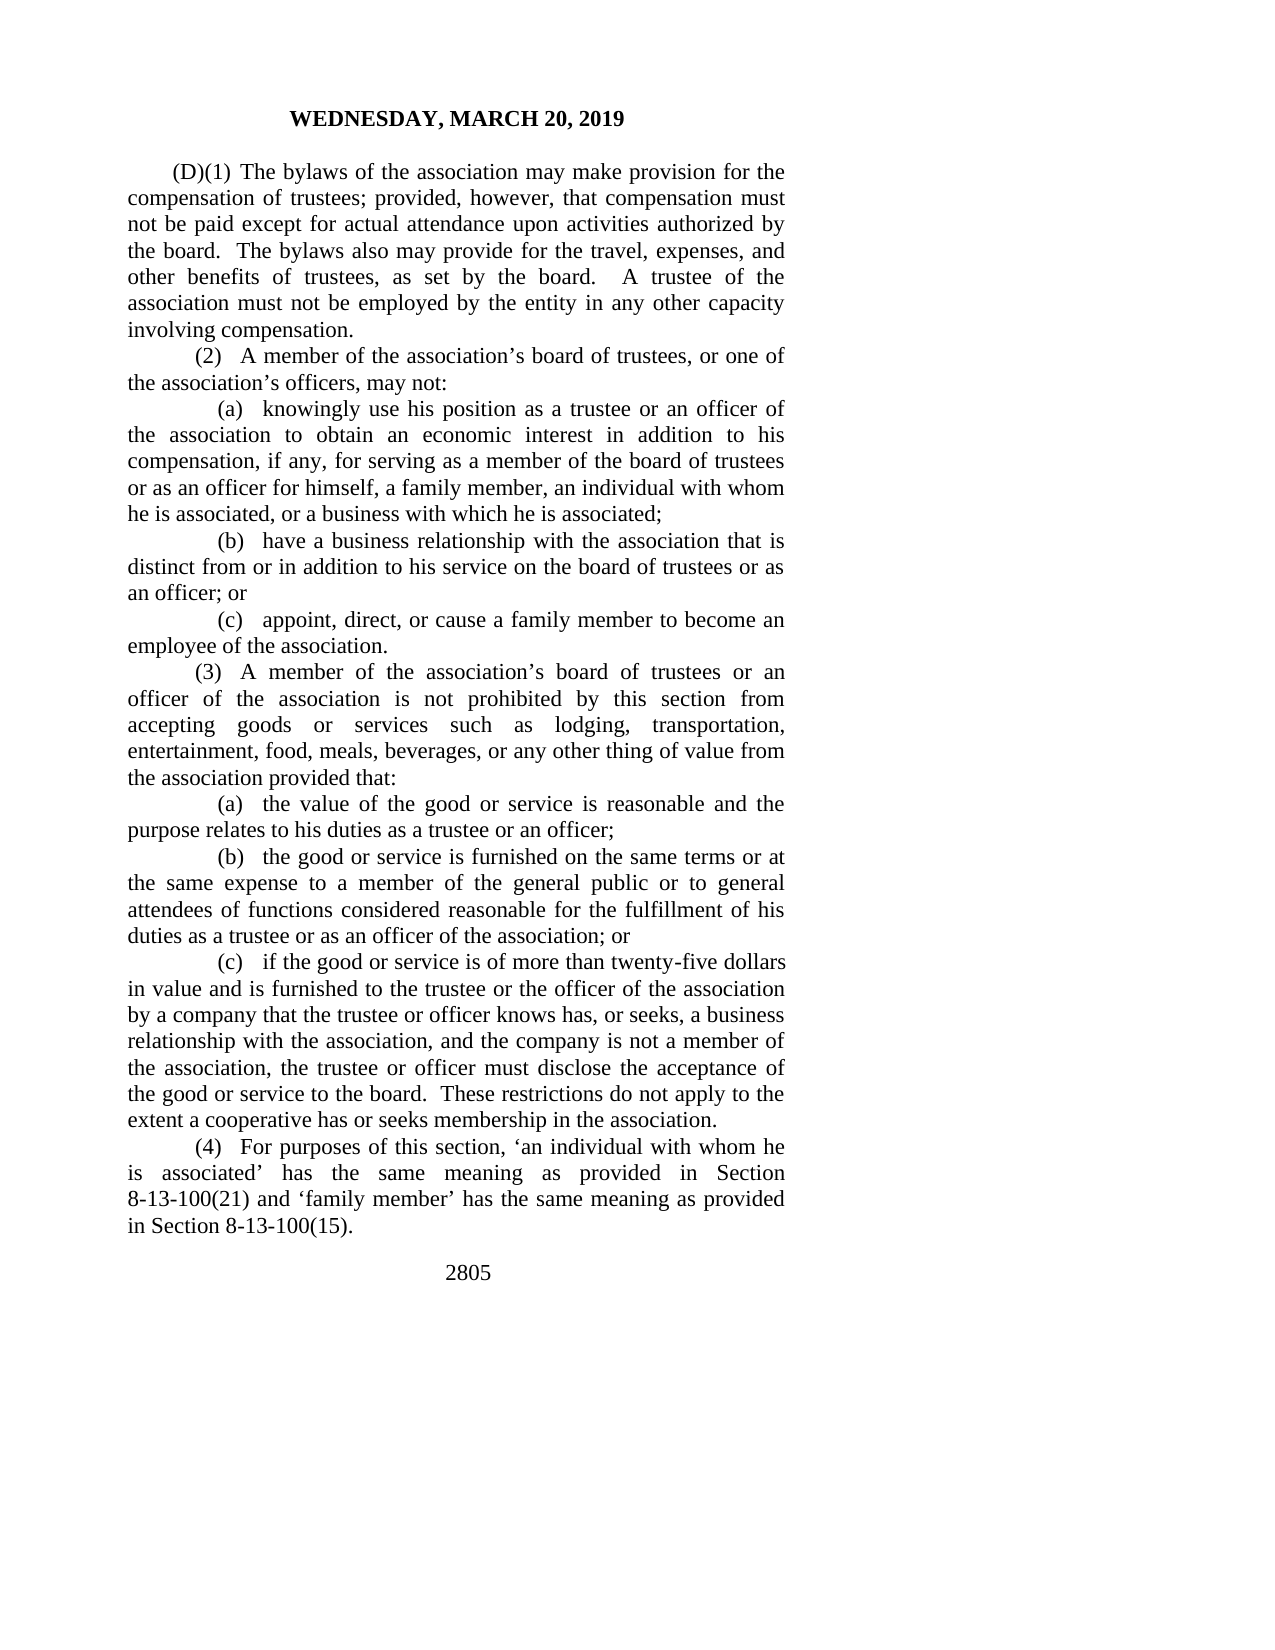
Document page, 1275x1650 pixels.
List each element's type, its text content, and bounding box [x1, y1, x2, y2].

text (c) appoint, direct, or cause a family member to become an employee of the association. [127, 606, 786, 658]
text (b) the good or service is furnished on the same terms or at the same expense to a member of the general public or to general attendees of functions considered reasonable for the fulfillment of his duties as a trustee or as an officer of the association; or [127, 843, 786, 948]
text (a) knowingly use his position as a trustee or an officer of the association to obtain an economic interest in addition to his compensation, if any, for serving as a member of the board of trustees or as an officer for himself, a family member, an individual with whom he is associated, or a business with which he is associated; [127, 395, 786, 527]
text (D)(1) The bylaws of the association may make provision for the compensation of trustees; provided, however, that compensation must not be paid except for actual attendance upon activities authorized by the board. The bylaws also may provide for the travel, expenses, and other benefits of trustees, as set by the board. A trustee of the association must not be employed by the entity in any other capacity involving compensation. [127, 158, 786, 342]
text (2) A member of the association’s board of trustees, or one of the association’s officers, may not: [127, 342, 786, 395]
text (3) A member of the association’s board of trustees or an officer of the association is not prohibited by this section from accepting goods or services such as lodging, transportation, entertainment, food, meals, beverages, or any other thing of value from the association provided that: [127, 658, 786, 790]
text (c) if the good or service is of more than twenty-five dollars in value and is furnished to the trustee or the officer of the association by a company that the trustee or officer knows has, or seeks, a business relationship with the association, and the company is not a member of the association, the trustee or officer must disclose the acceptance of the good or service to the board. These restrictions do not apply to the extent a cooperative has or seeks membership in the association. [127, 948, 786, 1133]
text (b) have a business relationship with the association that is distinct from or in addition to his service on the board of trustees or as an officer; or [127, 527, 786, 606]
text (a) the value of the good or service is reasonable and the purpose relates to his duties as a trustee or an officer; [127, 790, 786, 843]
text (4) For purposes of this section, ‘an individual with whom he is associated’ has the same meaning as provided in Section 8-13-100(21) and ‘family member’ has the same meaning as provided in Section 8-13-100(15). [127, 1133, 786, 1238]
